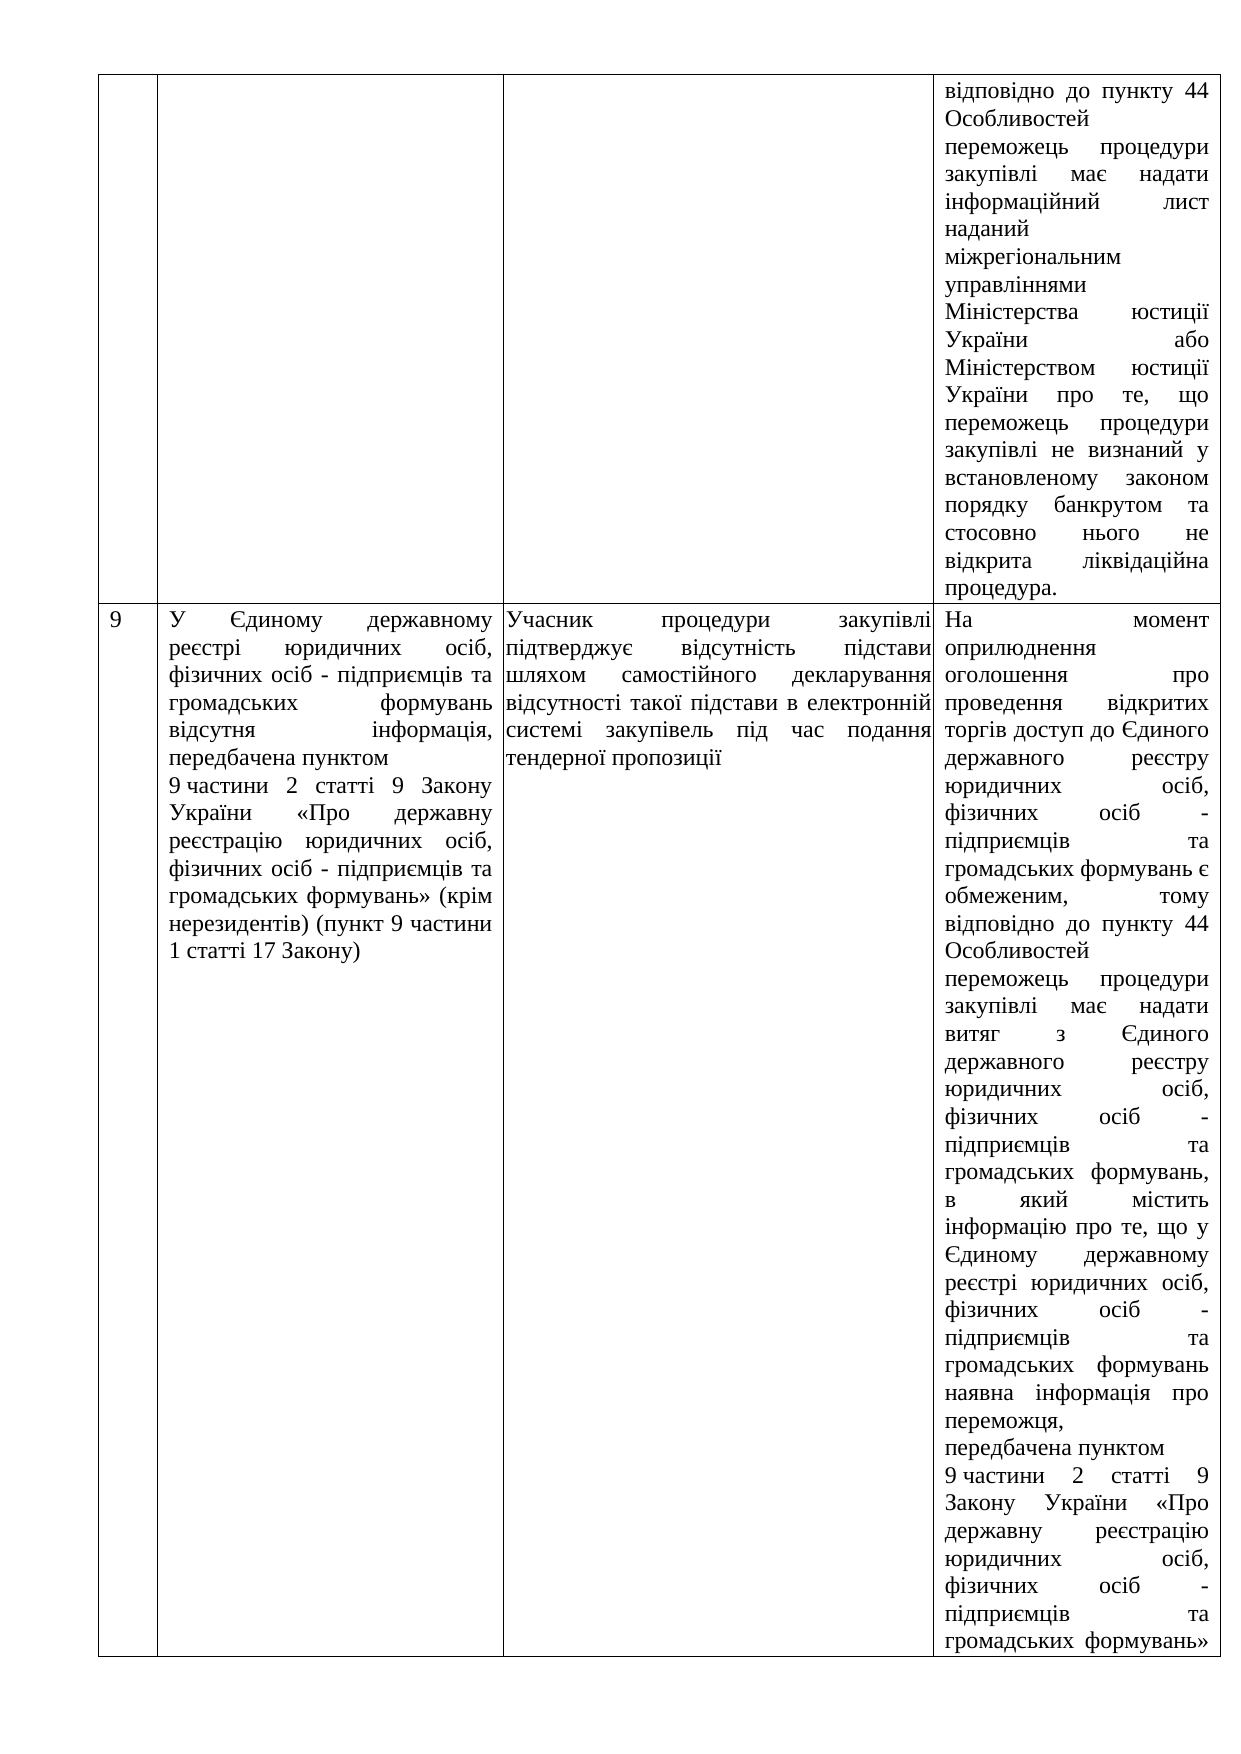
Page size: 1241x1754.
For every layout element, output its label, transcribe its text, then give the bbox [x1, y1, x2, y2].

table_cell 8 [99, 75, 157, 602]
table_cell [158, 604, 503, 1656]
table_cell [158, 75, 503, 602]
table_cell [504, 604, 933, 1656]
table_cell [934, 75, 1220, 602]
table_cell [504, 75, 933, 602]
table_cell 9 [99, 604, 157, 1656]
